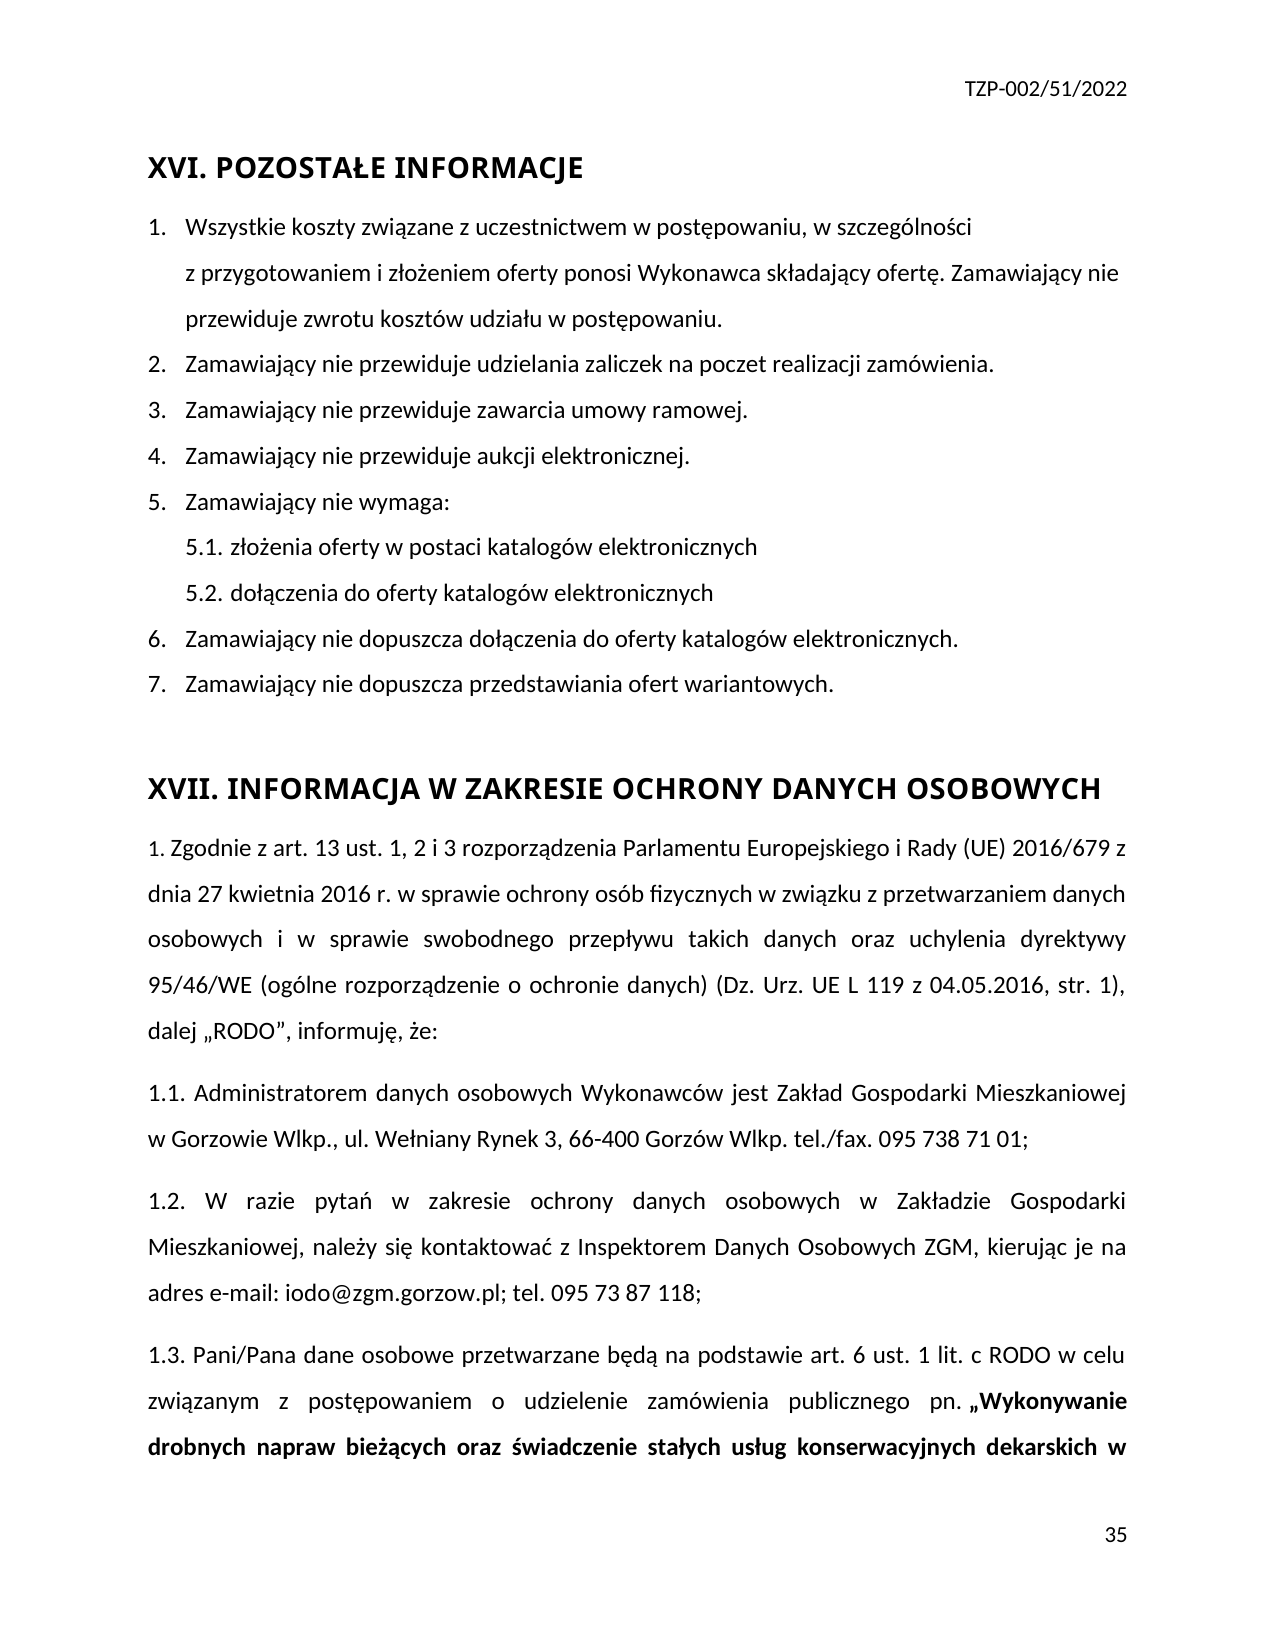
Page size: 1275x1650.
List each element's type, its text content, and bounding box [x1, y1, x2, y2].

list Wszystkie koszty związane z uczestnictwem w postępowaniu, w szczególności z przygotowaniem i złożeniem oferty ponosi Wykonawca składający ofertę. Zamawiający nie przewiduje zwrotu kosztów udziału w postępowaniu. [148, 211, 1127, 333]
list Zamawiający nie dopuszcza dołączenia do oferty katalogów elektronicznych. [148, 623, 1127, 653]
text 1.2. W razie pytań w zakresie ochrony danych osobowych w Zakładzie Gospodarki Mieszkaniowej, należy się kontaktować z Inspektorem Danych Osobowych ZGM, kierując je na adres e-mail: iodo@zgm.gorzow.pl; tel. 095 73 87 118; [148, 1186, 1127, 1307]
list Zamawiający nie dopuszcza przedstawiania ofert wariantowych. [148, 668, 1127, 699]
subtitle XVI. Pozostałe informacje [148, 148, 1127, 187]
text 1.1. Administratorem danych osobowych Wykonawców jest Zakład Gospodarki Mieszkaniowej w Gorzowie Wlkp., ul. Wełniany Rynek 3, 66-400 Gorzów Wlkp. tel./fax. 095 738 71 01; [148, 1077, 1127, 1154]
list dołączenia do oferty katalogów elektronicznych [185, 577, 1127, 608]
list Zamawiający nie przewiduje aukcji elektronicznej. [148, 440, 1127, 470]
subtitle XVII. Informacja w zakresie ochrony danych osobowych [148, 768, 1127, 808]
list Zamawiający nie wymaga: [148, 486, 1127, 516]
list Zamawiający nie przewiduje udzielania zaliczek na poczet realizacji zamówienia. [148, 348, 1127, 379]
text 1. Zgodnie z art. 13 ust. 1, 2 i 3 rozporządzenia Parlamentu Europejskiego i Rady (UE) 2016/679 z dnia 27 kwietnia 2016 r. w sprawie ochrony osób fizycznych w związku z przetwarzaniem danych osobowych i w sprawie swobodnego przepływu takich danych oraz uchylenia dyrektywy 95/46/WE (ogólne rozporządzenie o ochronie danych) (Dz. Urz. UE L 119 z 04.05.2016, str. 1), dalej „RODO”, informuję, że: [148, 832, 1127, 1046]
list Zamawiający nie przewiduje zawarcia umowy ramowej. [148, 394, 1127, 425]
list złożenia oferty w postaci katalogów elektronicznych [185, 531, 1127, 562]
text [148, 1339, 1127, 1461]
